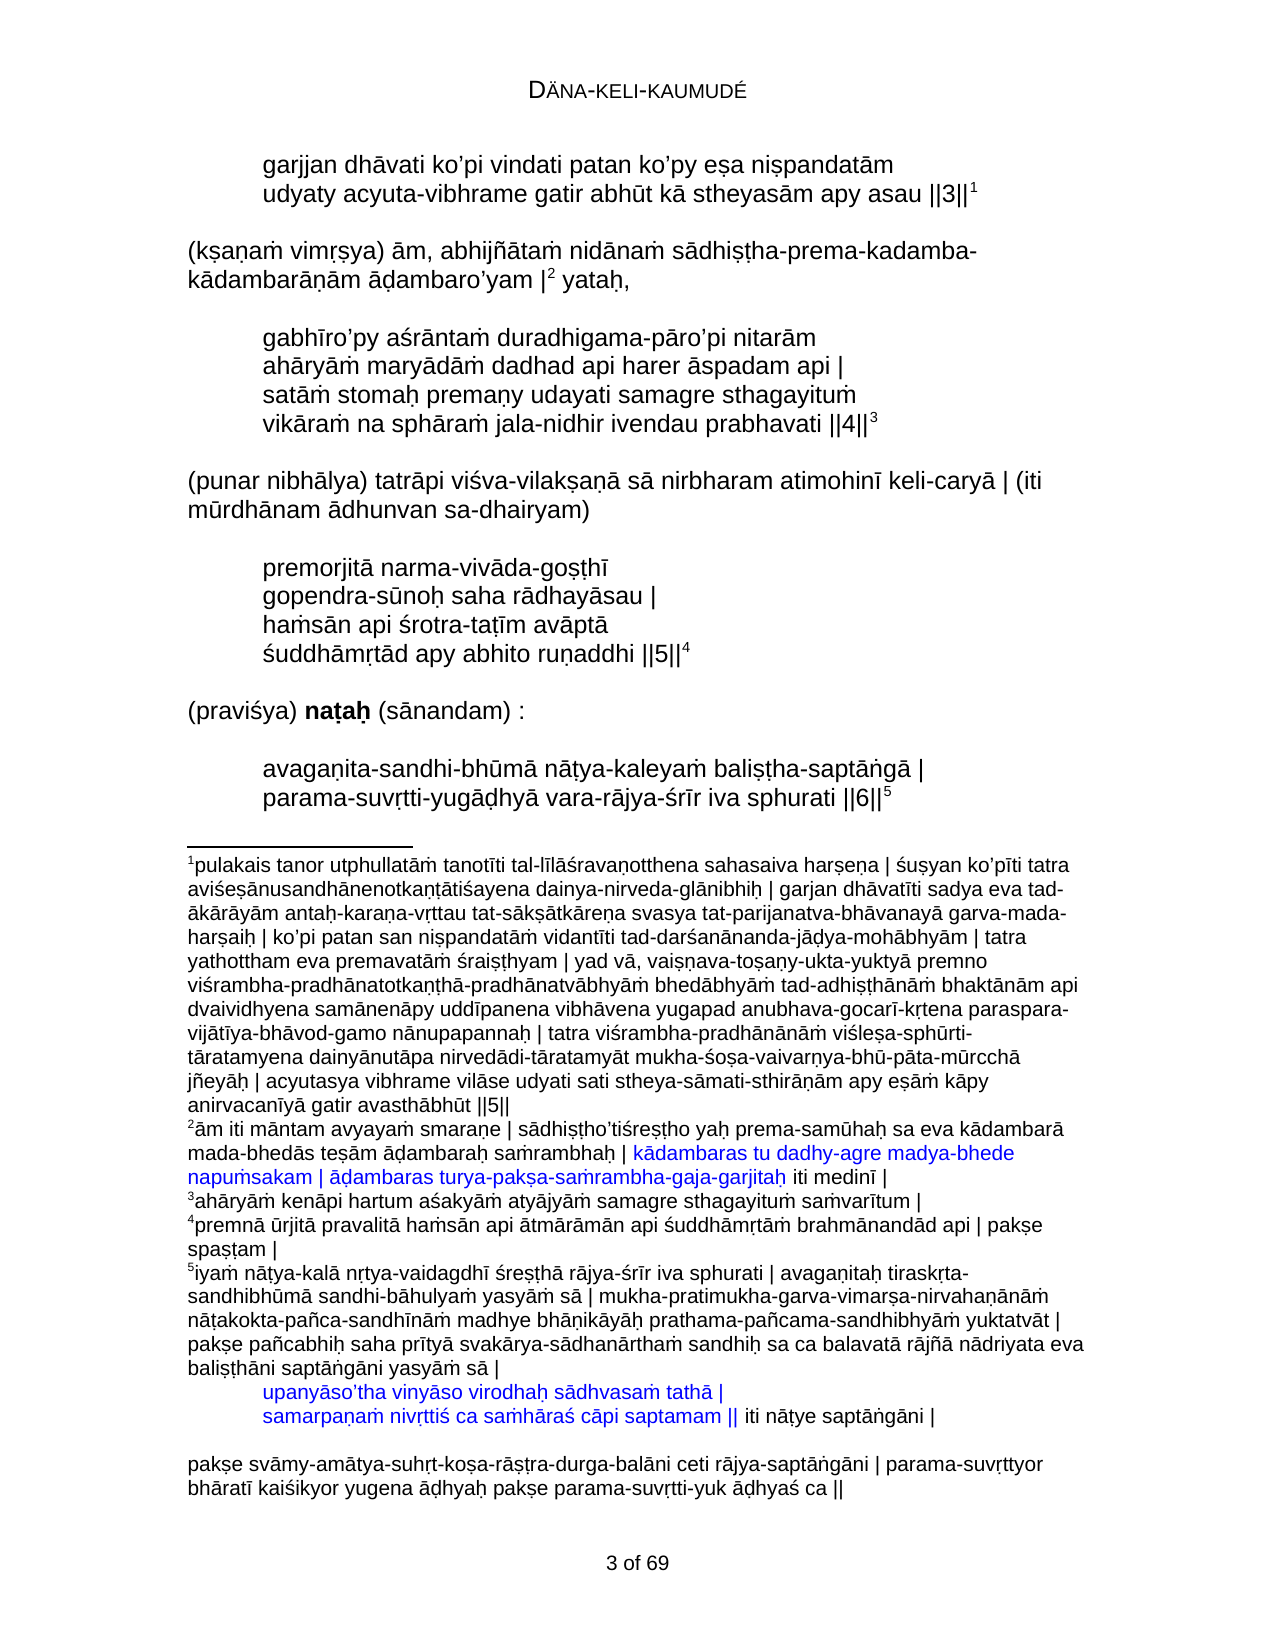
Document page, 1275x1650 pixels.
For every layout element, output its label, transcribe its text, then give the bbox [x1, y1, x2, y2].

text gopendra-sūnoḥ saha rādhayāsau | [187, 581, 1087, 610]
text (punar nibhālya) tatrāpi viśva-vilakṣaṇā sā nirbharam atimohinī keli-caryā | (iti mūrdhānam ādhunvan sa-dhairyam) [187, 466, 1087, 524]
text udyaty acyuta-vibhrame gatir abhūt kā stheyasām apy asau ||3|| [187, 179, 1087, 207]
text gabhīro’py aśrāntaṁ duradhigama-pāro’pi nitarām [187, 322, 1087, 351]
text satāṁ stomaḥ premaṇy udayati samagre sthagayituṁ [187, 380, 1087, 409]
text (praviśya) naṭaḥ (sānandam) : [187, 696, 1087, 725]
text parama-suvṛtti-yugāḍhyā vara-rājya-śrīr iva sphurati ||6|| [187, 782, 1087, 811]
text ahāryāṁ maryādāṁ dadhad api harer āspadam api | [187, 351, 1087, 380]
text haṁsān api śrotra-taṭīm avāptā [187, 610, 1087, 639]
text premorjitā narma-vivāda-goṣṭhī [187, 552, 1087, 581]
text vikāraṁ na sphāraṁ jala-nidhir ivendau prabhavati ||4|| [187, 409, 1087, 437]
text avagaṇita-sandhi-bhūmā nāṭya-kaleyaṁ baliṣṭha-saptāṅgā | [187, 754, 1087, 782]
text garjjan dhāvati ko’pi vindati patan ko’py eṣa niṣpandatām [187, 150, 1087, 179]
text śuddhāmṛtād apy abhito ruṇaddhi ||5|| [187, 639, 1087, 667]
text (kṣaṇaṁ vimṛṣya) ām, abhijñātaṁ nidānaṁ sādhiṣṭha-prema-kadamba-kādambarāṇām āḍambaro’yam | yataḥ, [187, 236, 1087, 294]
